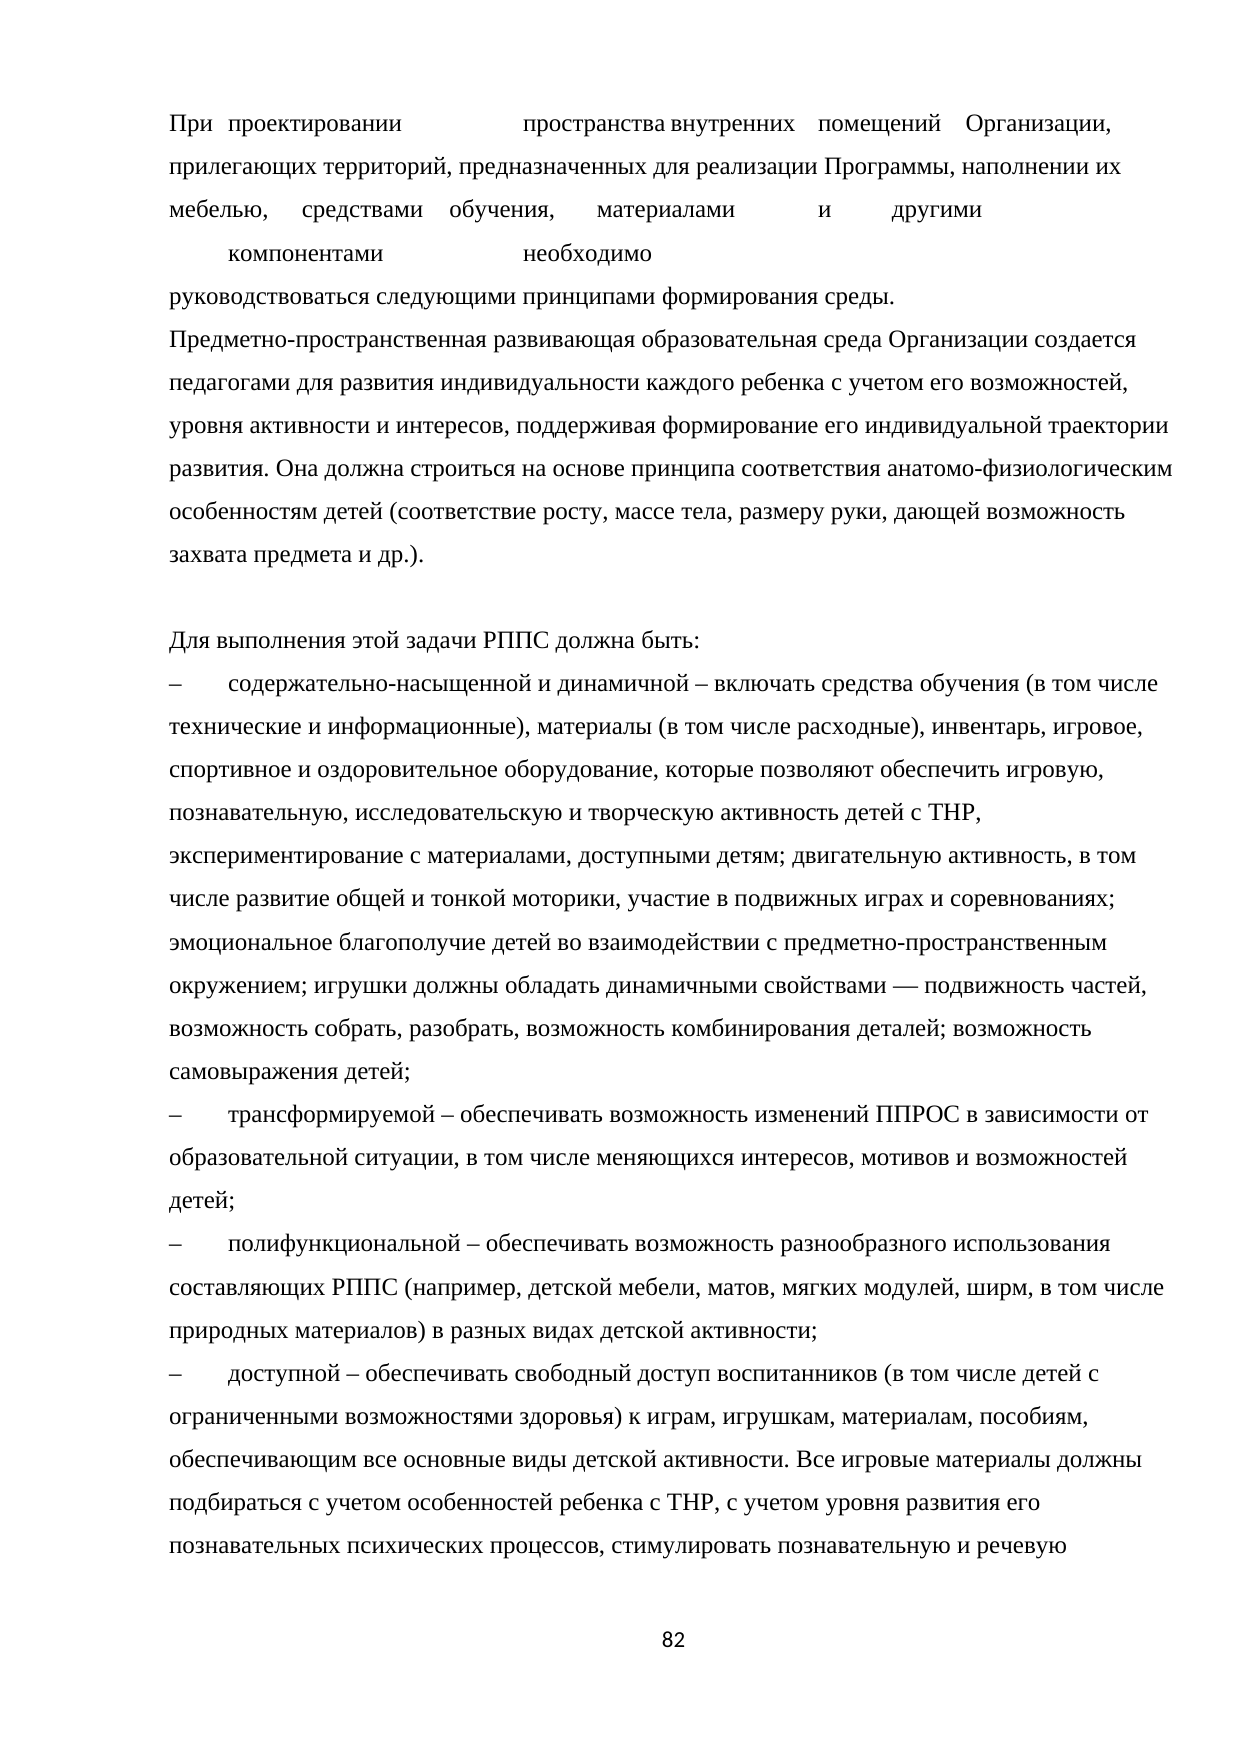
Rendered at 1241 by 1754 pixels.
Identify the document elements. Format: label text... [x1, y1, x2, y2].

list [169, 108, 1192, 266]
list Для выполнения этой задачи РППС должна быть: [169, 625, 1192, 653]
list Предметно-пространственная развивающая образовательная среда Организации создается педагогами для развития индивидуальности каждого ребенка с учетом его возможностей, уровня активности и интересов, поддерживая формирование его индивидуальной траектории развития. Она должна строиться на основе принципа соответствия анатомо-физиологическим особенностям детей (соответствие росту, массе тела, размеру руки, дающей возможность захвата предмета и др.). [169, 324, 1192, 568]
list – содержательно-насыщенной и динамичной – включать средства обучения (в том числе технические и информационные), материалы (в том числе расходные), инвентарь, игровое, спортивное и оздоровительное оборудование, которые позволяют обеспечить игровую, познавательную, исследовательскую и творческую активность детей с ТНР, экспериментирование с материалами, доступными детям; двигательную активность, в том числе развитие общей и тонкой моторики, участие в подвижных играх и соревнованиях; эмоциональное благополучие детей во взаимодействии с предметно-пространственным окружением; игрушки должны обладать динамичными свойствами — подвижность частей, возможность собрать, разобрать, возможность комбинирования деталей; возможность самовыражения детей; [169, 668, 1192, 1085]
list руководствоваться следующими принципами формирования среды. [169, 281, 1192, 309]
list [169, 1358, 1192, 1559]
list – полифункциональной – обеспечивать возможность разнообразного использования составляющих РППС (например, детской мебели, матов, мягких модулей, ширм, в том числе природных материалов) в разных видах детской активности; [169, 1228, 1192, 1343]
list – трансформируемой – обеспечивать возможность изменений ППРОС в зависимости от образовательной ситуации, в том числе меняющихся интересов, мотивов и возможностей детей; [169, 1099, 1192, 1214]
